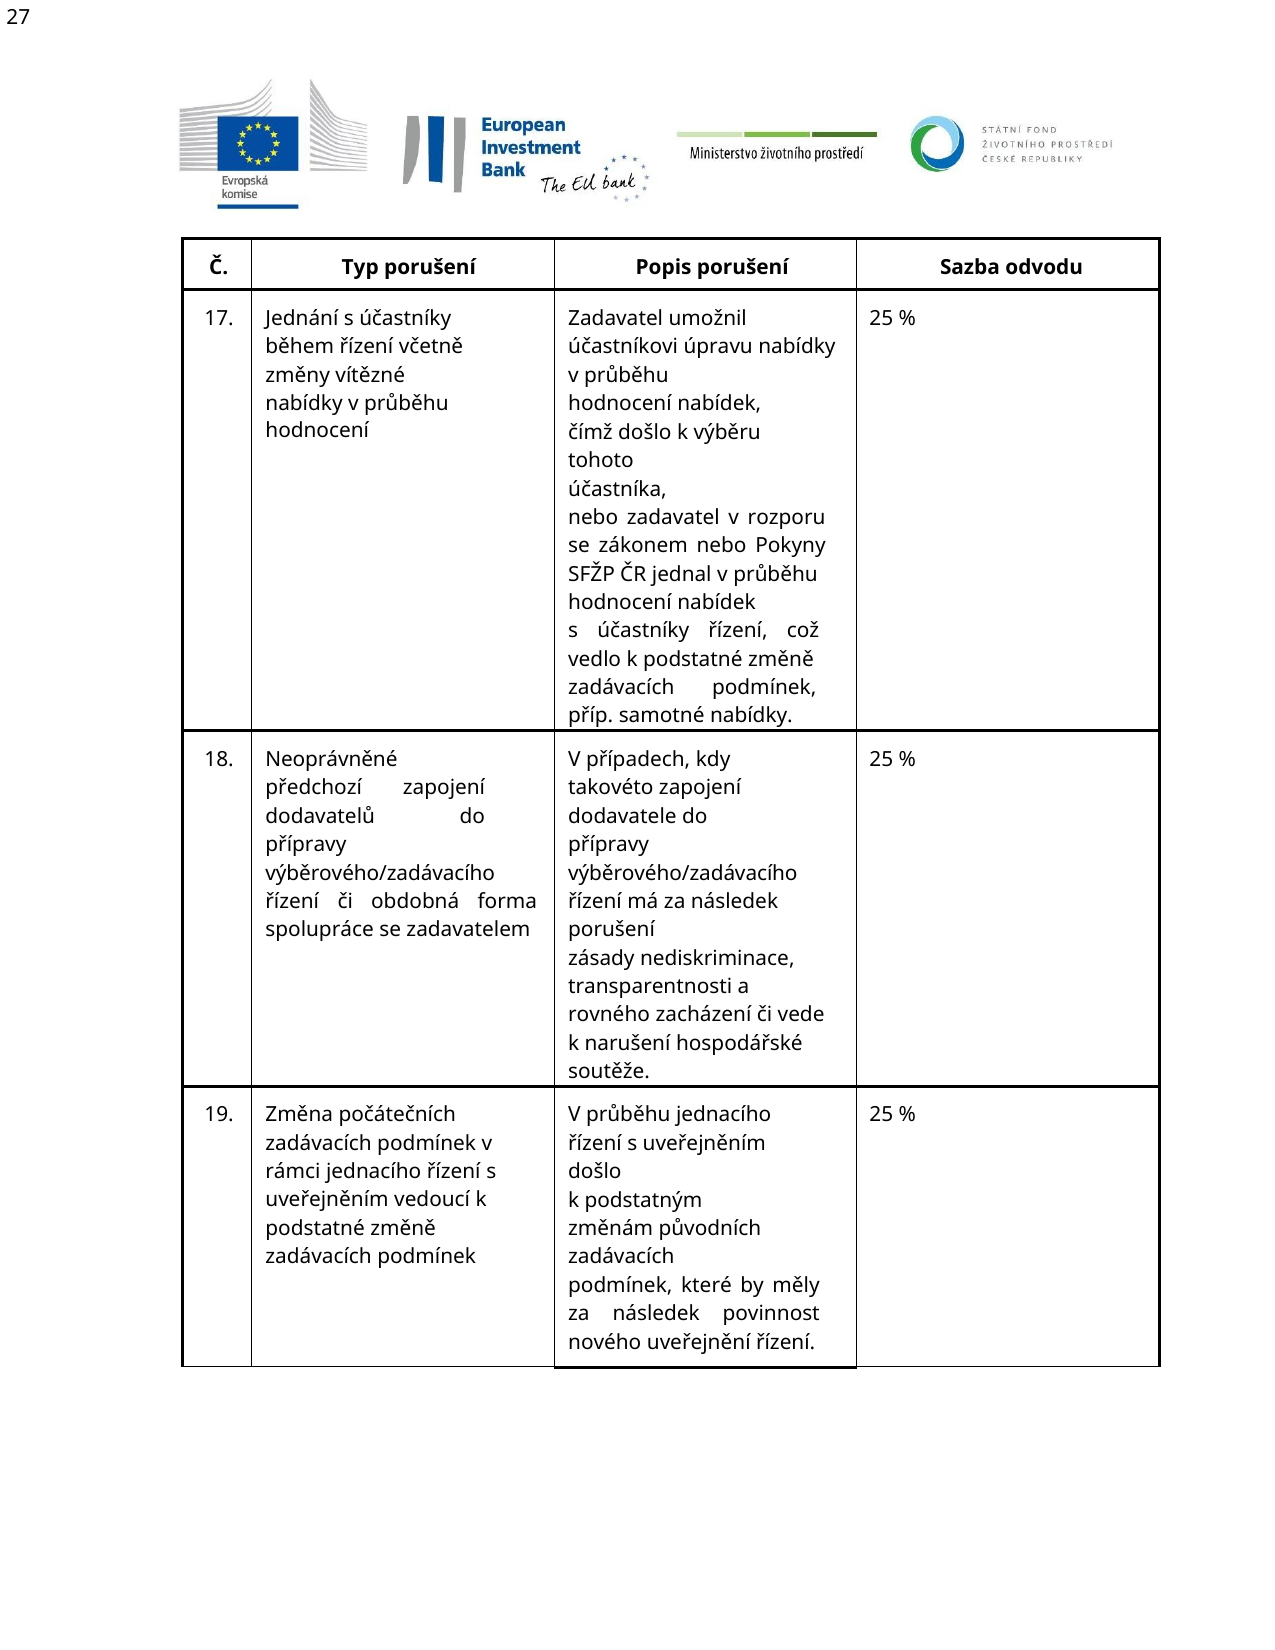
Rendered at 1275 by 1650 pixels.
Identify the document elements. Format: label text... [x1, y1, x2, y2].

table_cell Jednání s účastníky během řízení včetně změny vítězné nabídky v průběhu hodnocení [252, 291, 554, 729]
table_cell 17. [184, 291, 251, 729]
table_cell 18. [184, 732, 251, 1084]
table_cell V případech, kdy takovéto zapojení dodavatele do přípravy výběrového/zadávacího řízení má za následek porušení zásady nediskriminace, transparentnosti a rovného zacházení či vede k narušení hospodářské soutěže. [555, 732, 856, 1084]
table_header Typ porušení [252, 240, 554, 288]
table_header Č. [184, 240, 251, 288]
table_cell 25 % [857, 291, 1158, 729]
table_cell V průběhu jednacího řízení s uveřejněním došlo k podstatným změnám původních zadávacích podmínek, které by měly za následek povinnost nového uveřejnění řízení. [555, 1088, 856, 1366]
table_cell Zadavatel umožnil účastníkovi úpravu nabídky v průběhu hodnocení nabídek, čímž došlo k výběru tohoto účastníka, nebo zadavatel v rozporu se zákonem nebo Pokyny SFŽP ČR jednal v průběhu hodnocení nabídek s účastníky řízení, což vedlo k podstatné změně zadávacích podmínek, příp. samotné nabídky. [555, 291, 856, 729]
table_cell Změna počátečních zadávacích podmínek v rámci jednacího řízení s uveřejněním vedoucí k podstatné změně zadávacích podmínek [252, 1088, 554, 1366]
table_header Sazba odvodu [857, 240, 1158, 288]
table_cell 19. [184, 1088, 251, 1366]
table_cell 25 % [857, 732, 1158, 1084]
picture [177, 73, 1115, 213]
table_cell Neoprávněné předchozí zapojení dodavatelů do přípravy výběrového/zadávacího řízení či obdobná forma spolupráce se zadavatelem [252, 732, 554, 1084]
table_header Popis porušení [555, 240, 856, 288]
table_cell 25 % [857, 1088, 1158, 1366]
